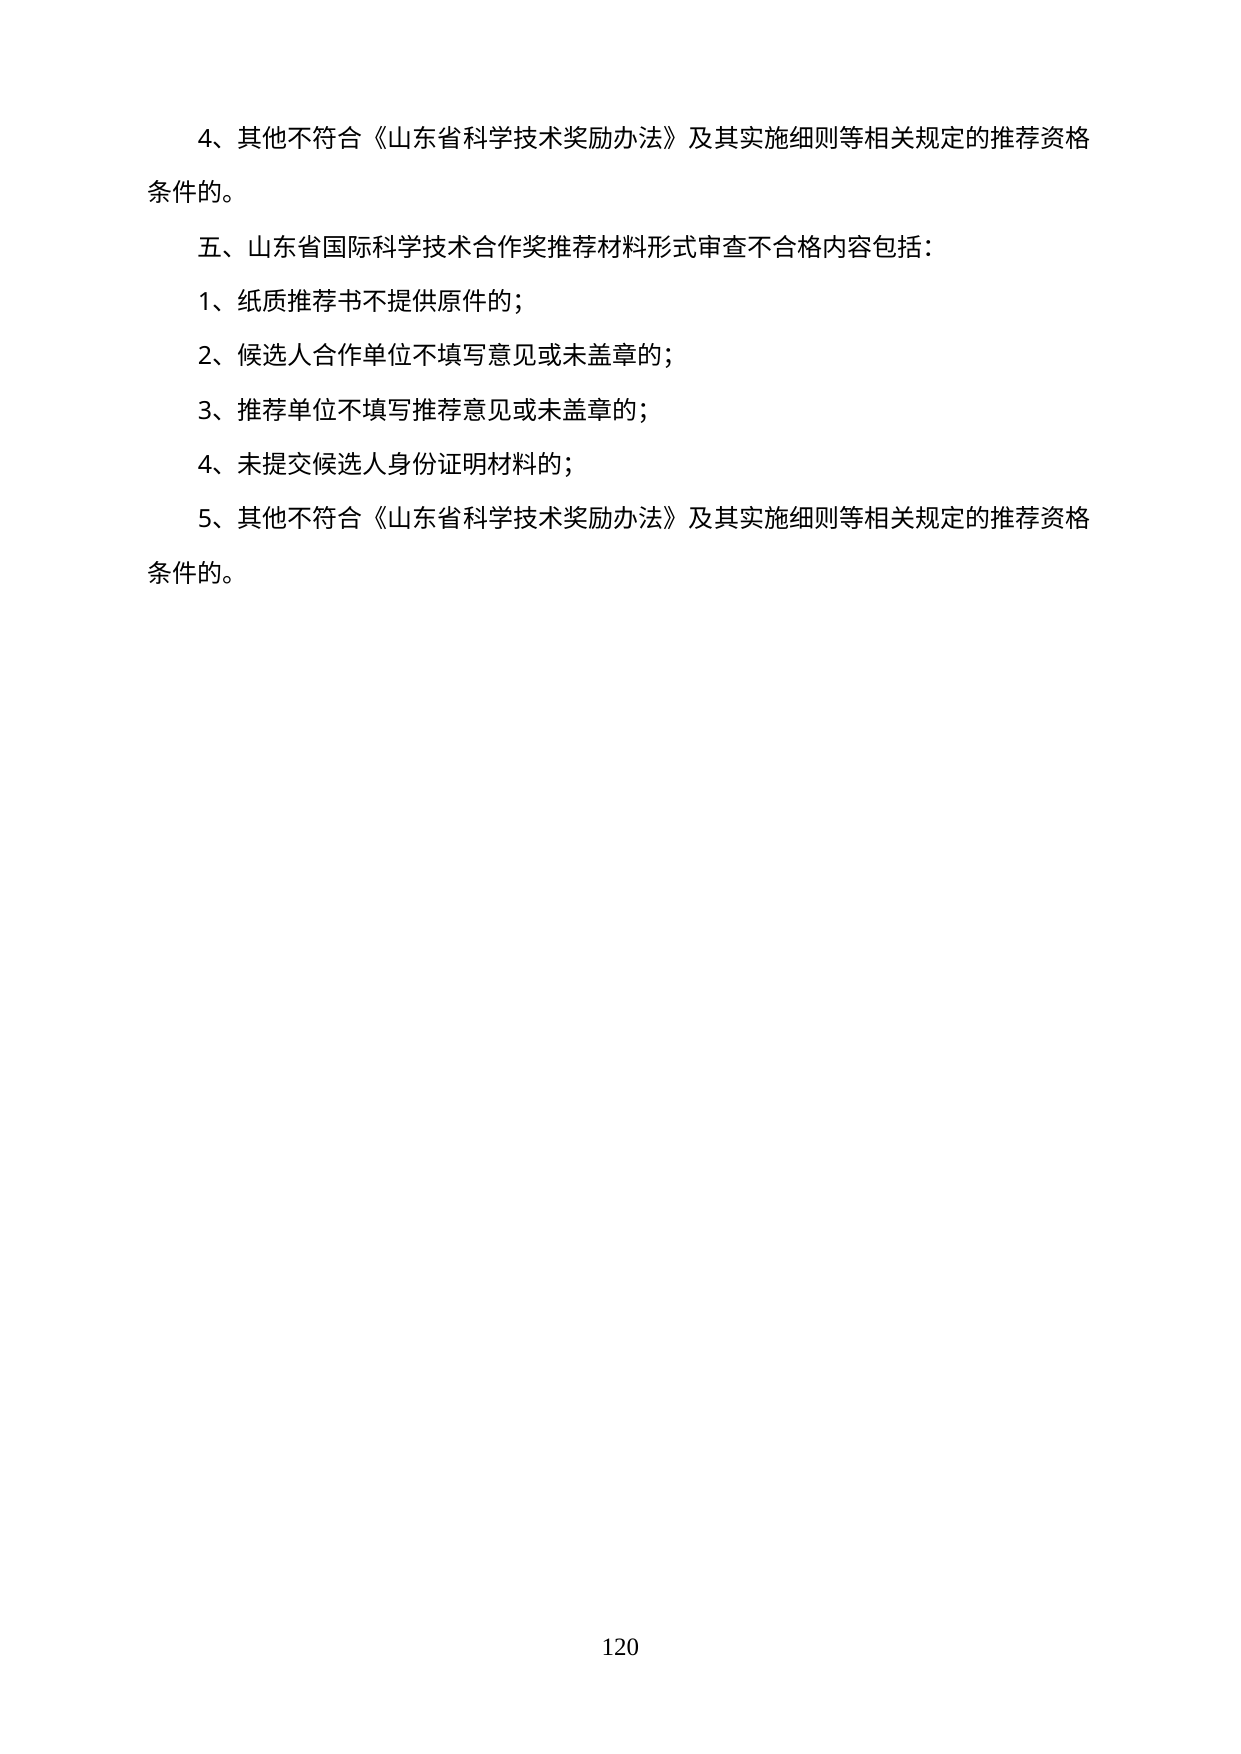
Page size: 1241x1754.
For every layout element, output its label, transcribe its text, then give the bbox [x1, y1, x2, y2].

text 4、其他不符合《山东省科学技术奖励办法》及其实施细则等相关规定的推荐资格条件的。 [148, 118, 1092, 209]
text 4、未提交候选人身份证明材料的； [148, 444, 1092, 481]
text 五、山东省国际科学技术合作奖推荐材料形式审查不合格内容包括： [148, 227, 1092, 263]
text 3、推荐单位不填写推荐意见或未盖章的； [148, 390, 1092, 426]
text 1、纸质推荐书不提供原件的； [148, 281, 1092, 318]
text 2、候选人合作单位不填写意见或未盖章的； [148, 336, 1092, 372]
text 5、其他不符合《山东省科学技术奖励办法》及其实施细则等相关规定的推荐资格条件的。 [148, 499, 1092, 589]
